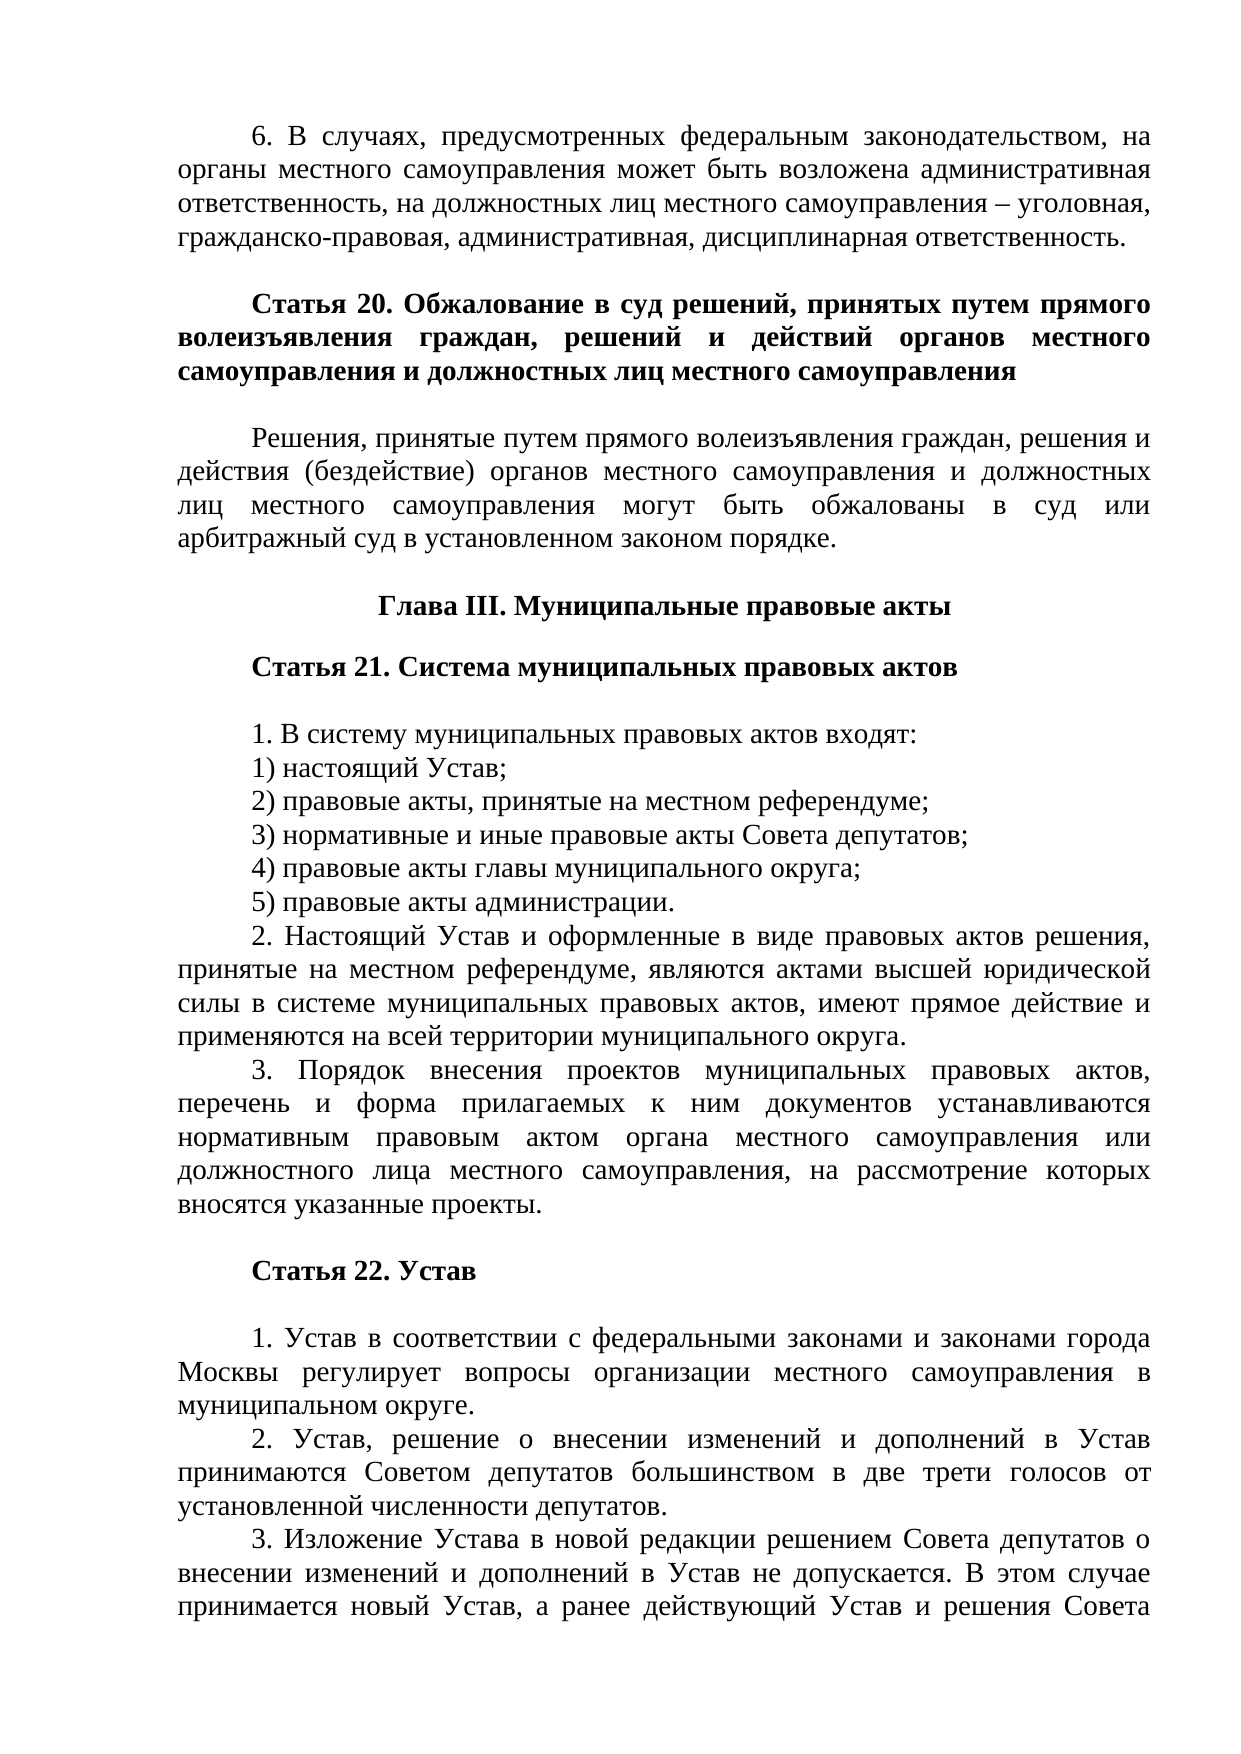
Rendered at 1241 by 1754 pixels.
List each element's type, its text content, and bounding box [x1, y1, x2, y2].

text Статья 21. Система муниципальных правовых актов [177, 649, 1152, 683]
text 2. Настоящий Устав и оформленные в виде правовых актов решения, принятые на местном референдуме, являются актами высшей юридической силы в системе муниципальных правовых актов, имеют прямое действие и применяются на всей территории муниципального округа. [177, 918, 1152, 1052]
text 2. Устав, решение о внесении изменений и дополнений в Устав принимаются Советом депутатов большинством в две трети голосов от установленной численности депутатов. [177, 1421, 1152, 1521]
text Статья 20. Обжалование в суд решений, принятых путем прямого волеизъявления граждан, решений и действий органов местного самоуправления и должностных лиц местного самоуправления [177, 286, 1152, 386]
text 1) настоящий Устав; [177, 750, 1152, 783]
text 1. В систему муниципальных правовых актов входят: [177, 716, 1152, 750]
text 2) правовые акты, принятые на местном референдуме; [177, 783, 1152, 817]
text 3. Порядок внесения проектов муниципальных правовых актов, перечень и форма прилагаемых к ним документов устанавливаются нормативным правовым актом органа местного самоуправления или должностного лица местного самоуправления, на рассмотрение которых вносятся указанные проекты. [177, 1052, 1152, 1219]
text Глава III. Муниципальные правовые акты [177, 588, 1152, 621]
text 1. Устав в соответствии с федеральными законами и законами города Москвы регулирует вопросы организации местного самоуправления в муниципальном округе. [177, 1320, 1152, 1421]
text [177, 1521, 1152, 1622]
text Статья 22. Устав [177, 1253, 1152, 1287]
text 4) правовые акты главы муниципального округа; [177, 851, 1152, 884]
text 3) нормативные и иные правовые акты Совета депутатов; [177, 817, 1152, 851]
text Решения, принятые путем прямого волеизъявления граждан, решения и действия (бездействие) органов местного самоуправления и должностных лиц местного самоуправления могут быть обжалованы в суд или арбитражный суд в установленном законом порядке. [177, 420, 1152, 554]
text 5) правовые акты администрации. [177, 884, 1152, 918]
text 6. В случаях, предусмотренных федеральным законодательством, на органы местного самоуправления может быть возложена административная ответственность, на должностных лиц местного самоуправления – уголовная, гражданско-правовая, административная, дисциплинарная ответственность. [177, 118, 1152, 252]
